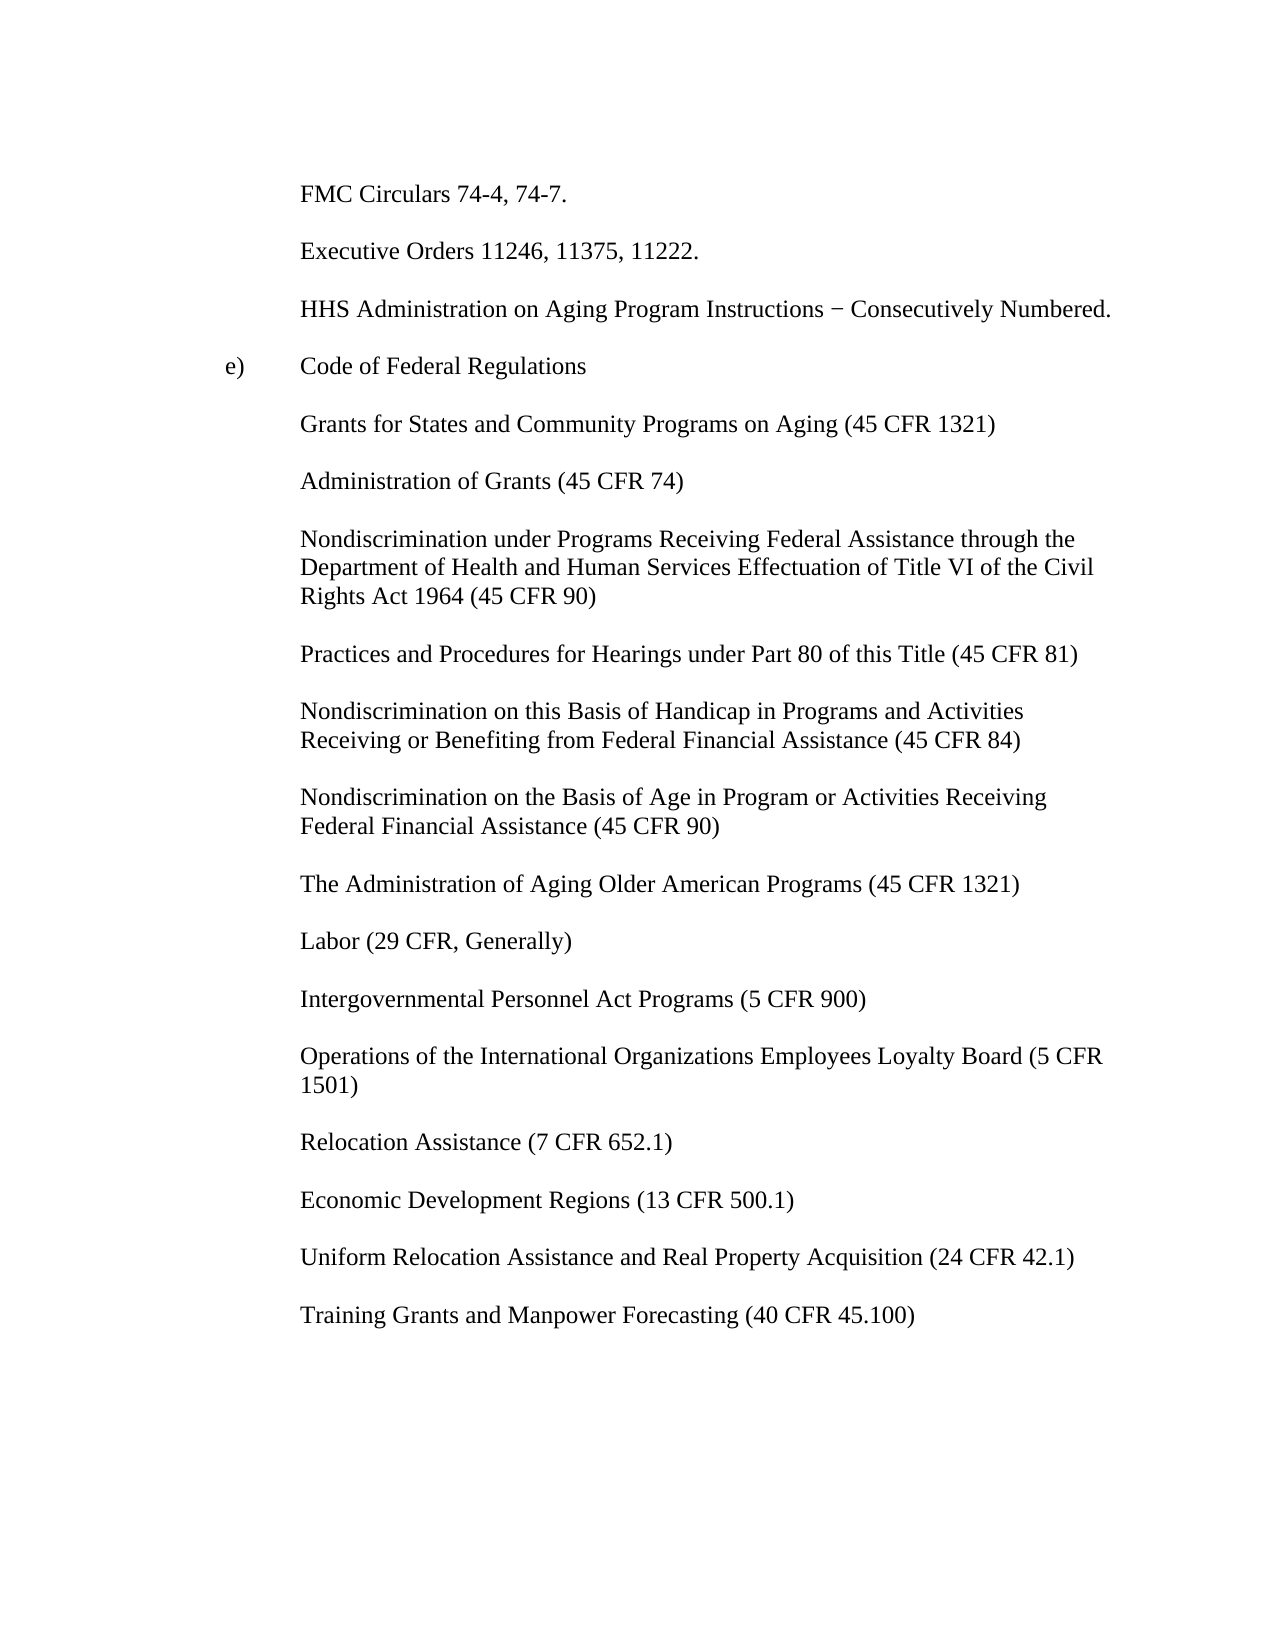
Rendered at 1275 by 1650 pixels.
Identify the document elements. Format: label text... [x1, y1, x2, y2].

text Practices and Procedures for Hearings under Part 80 of this Title (45 CFR 81) [300, 639, 1125, 667]
text Executive Orders 11246, 11375, 11222. [300, 236, 1125, 265]
text Uniform Relocation Assistance and Real Property Acquisition (24 CFR 42.1) [300, 1242, 1125, 1271]
text Labor (29 CFR, Generally) [300, 926, 1125, 955]
text Nondiscrimination under Programs Receiving Federal Assistance through the Department of Health and Human Services Effectuation of Title VI of the Civil Rights Act 1964 (45 CFR 90) [300, 524, 1125, 610]
list Code of Federal Regulations [225, 351, 1125, 380]
text Operations of the International Organizations Employees Loyalty Board (5 CFR 1501) [300, 1041, 1125, 1099]
text Nondiscrimination on the Basis of Age in Program or Activities Receiving Federal Financial Assistance (45 CFR 90) [300, 782, 1125, 840]
text The Administration of Aging Older American Programs (45 CFR 1321) [300, 869, 1125, 897]
text Relocation Assistance (7 CFR 652.1) [300, 1127, 1125, 1156]
text Grants for States and Community Programs on Aging (45 CFR 1321) [300, 409, 1125, 437]
text Training Grants and Manpower Forecasting (40 CFR 45.100) [300, 1300, 1125, 1329]
text FMC Circulars 74-4, 74-7. [300, 179, 1125, 207]
text Economic Development Regions (13 CFR 500.1) [300, 1185, 1125, 1214]
text Administration of Grants (45 CFR 74) [300, 466, 1125, 495]
text HHS Administration on Aging Program Instructions − Consecutively Numbered. [300, 294, 1125, 322]
text Intergovernmental Personnel Act Programs (5 CFR 900) [300, 984, 1125, 1012]
text Nondiscrimination on this Basis of Handicap in Programs and Activities Receiving or Benefiting from Federal Financial Assistance (45 CFR 84) [300, 696, 1125, 754]
